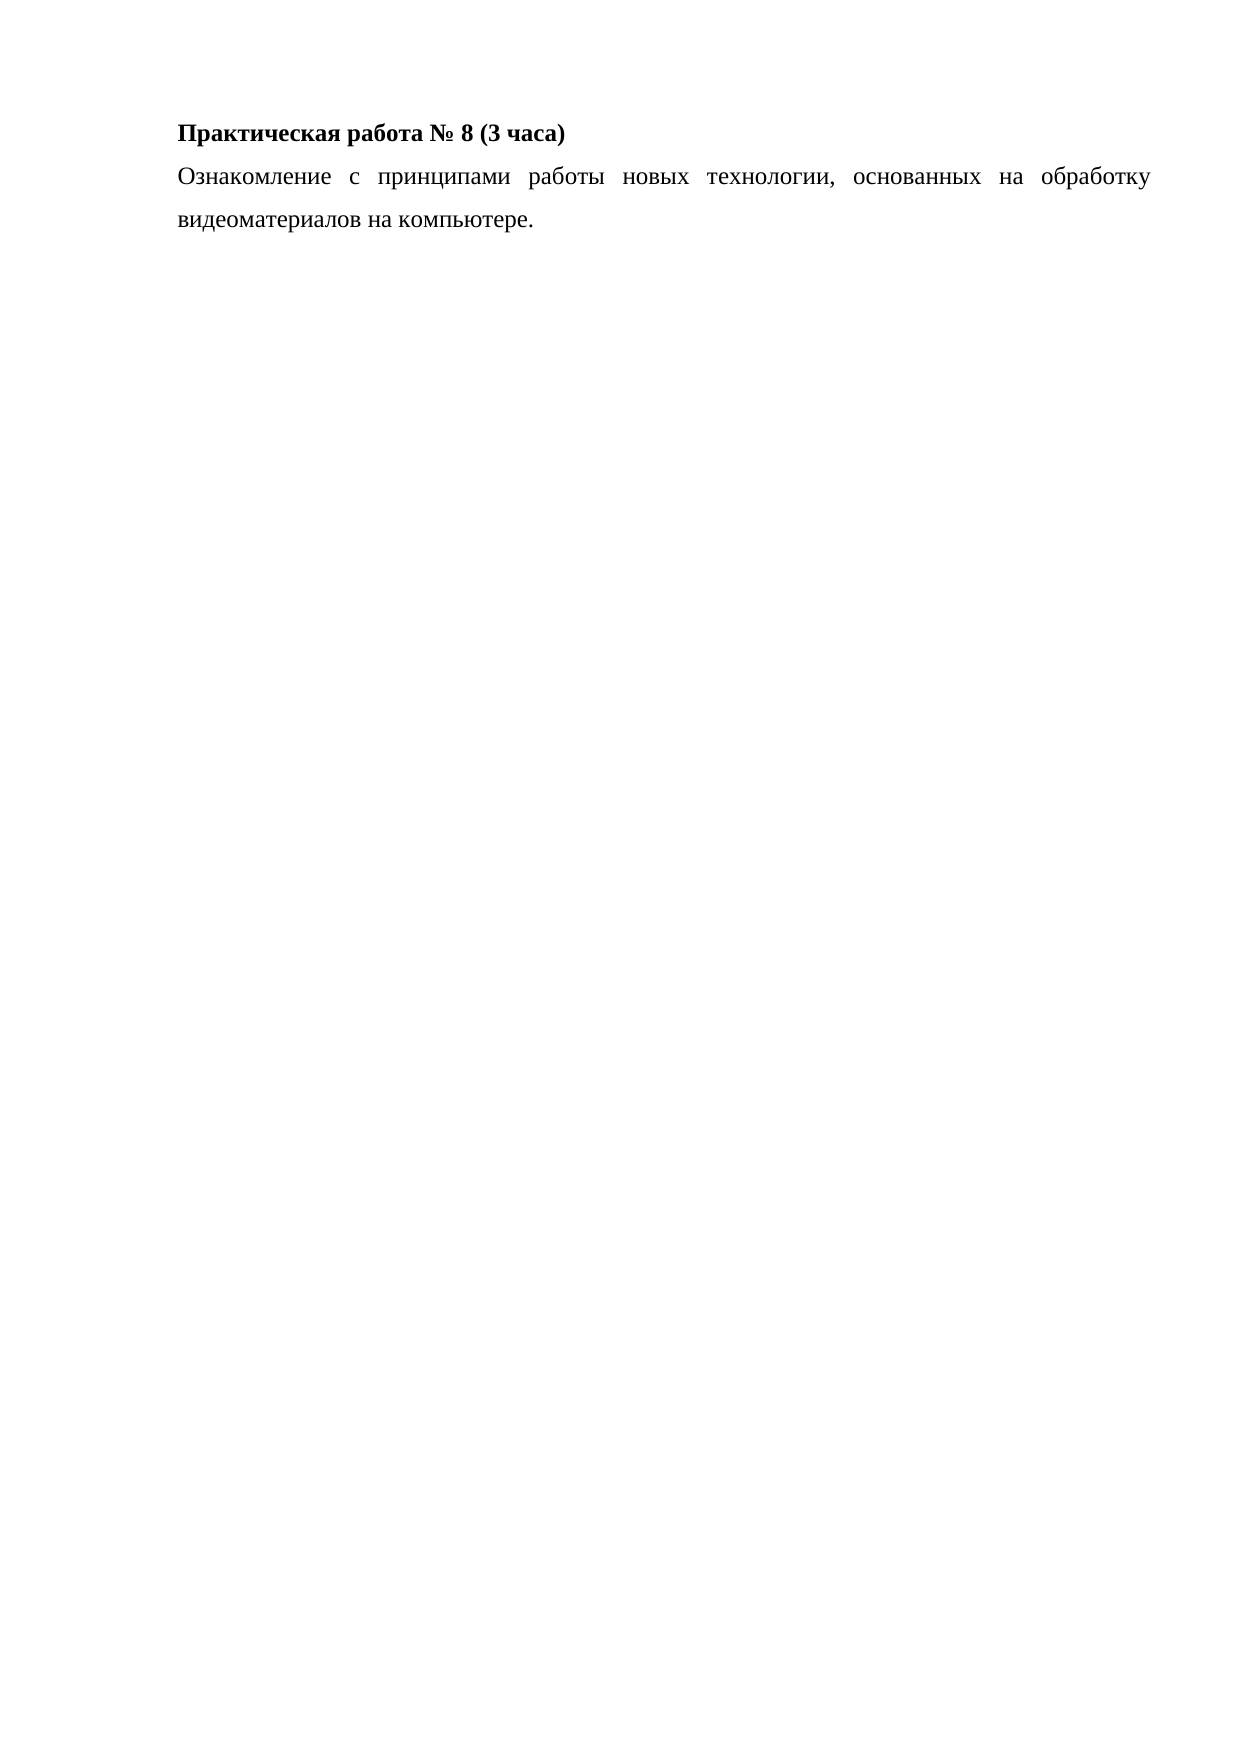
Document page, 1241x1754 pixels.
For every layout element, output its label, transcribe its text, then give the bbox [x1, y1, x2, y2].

text Ознакомление с принципами работы новых технологии, основанных на обработку видеоматериалов на компьютере. [177, 161, 1152, 233]
text Практическая работа № 8 (3 часа) [177, 118, 1152, 147]
